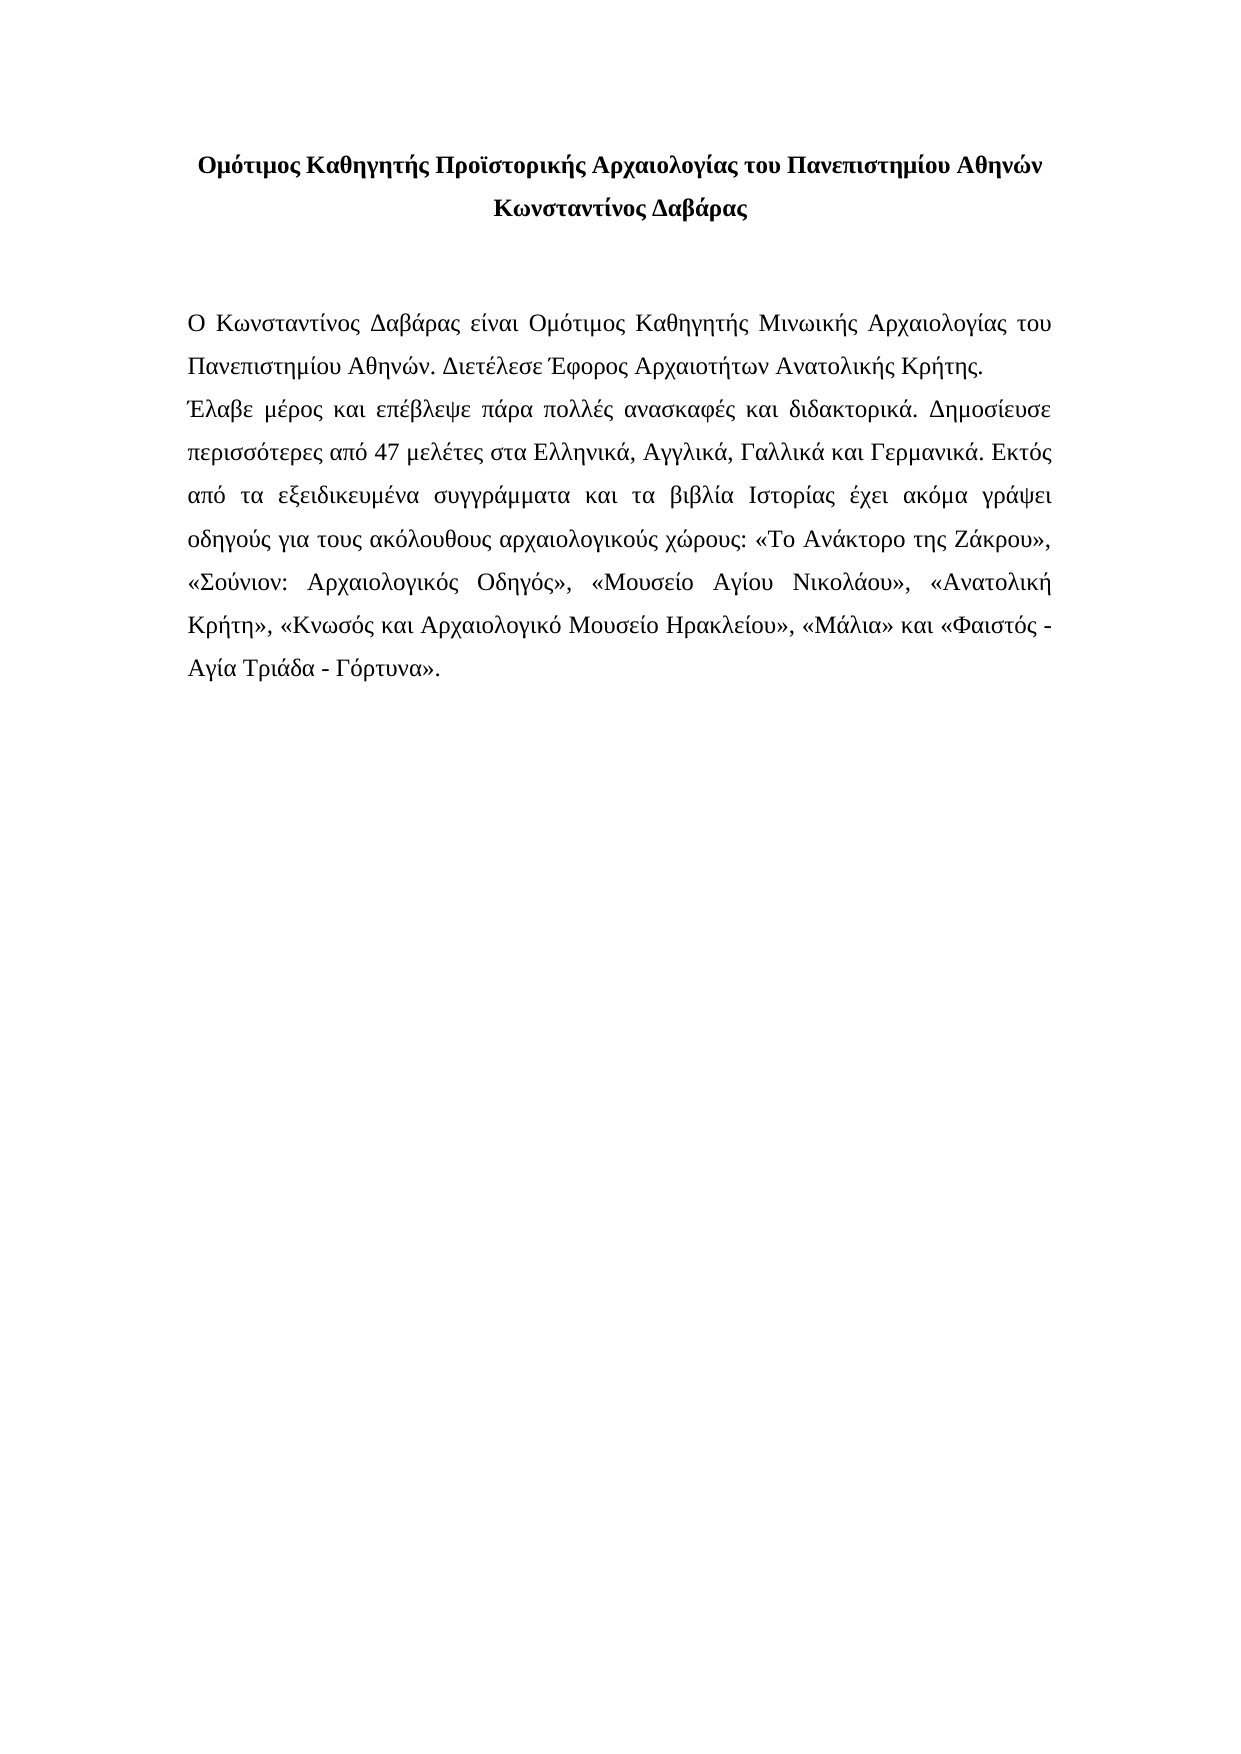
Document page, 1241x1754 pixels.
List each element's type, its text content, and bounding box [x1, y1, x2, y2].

text Έλαβε μέρος και επέβλεψε πάρα πολλές ανασκαφές και διδακτορικά. Δημοσίευσε περισσότερες από 47 μελέτες στα Ελληνικά, Αγγλικά, Γαλλικά και Γερμανικά. Εκτός από τα εξειδικευμένα συγγράμματα και τα βιβλία Ιστορίας έχει ακόμα γράψει οδηγούς για τους ακόλουθους αρχαιολογικούς χώρους: «Το Ανάκτορο της Ζάκρου», «Σούνιον: Αρχαιολογικός Οδηγός», «Μουσείο Αγίου Νικολάου», «Ανατολική Κρήτη», «Κνωσός και Αρχαιολογικό Μουσείο Ηρακλείου», «Μάλια» και «Φαιστός - Αγία Τριάδα - Γόρτυνα». [187, 394, 1053, 682]
text Ο Κωνσταντίνος Δαβάρας είναι Ομότιμος Καθηγητής Μινωικής Αρχαιολογίας του Πανεπιστημίου Αθηνών. Διετέλεσε Έφορος Αρχαιοτήτων Ανατολικής Κρήτης. [187, 308, 1053, 380]
text Ομότιμος Καθηγητής Προϊστορικής Αρχαιολογίας του Πανεπιστημίου Αθηνών Κωνσταντίνος Δαβάρας [187, 150, 1053, 222]
